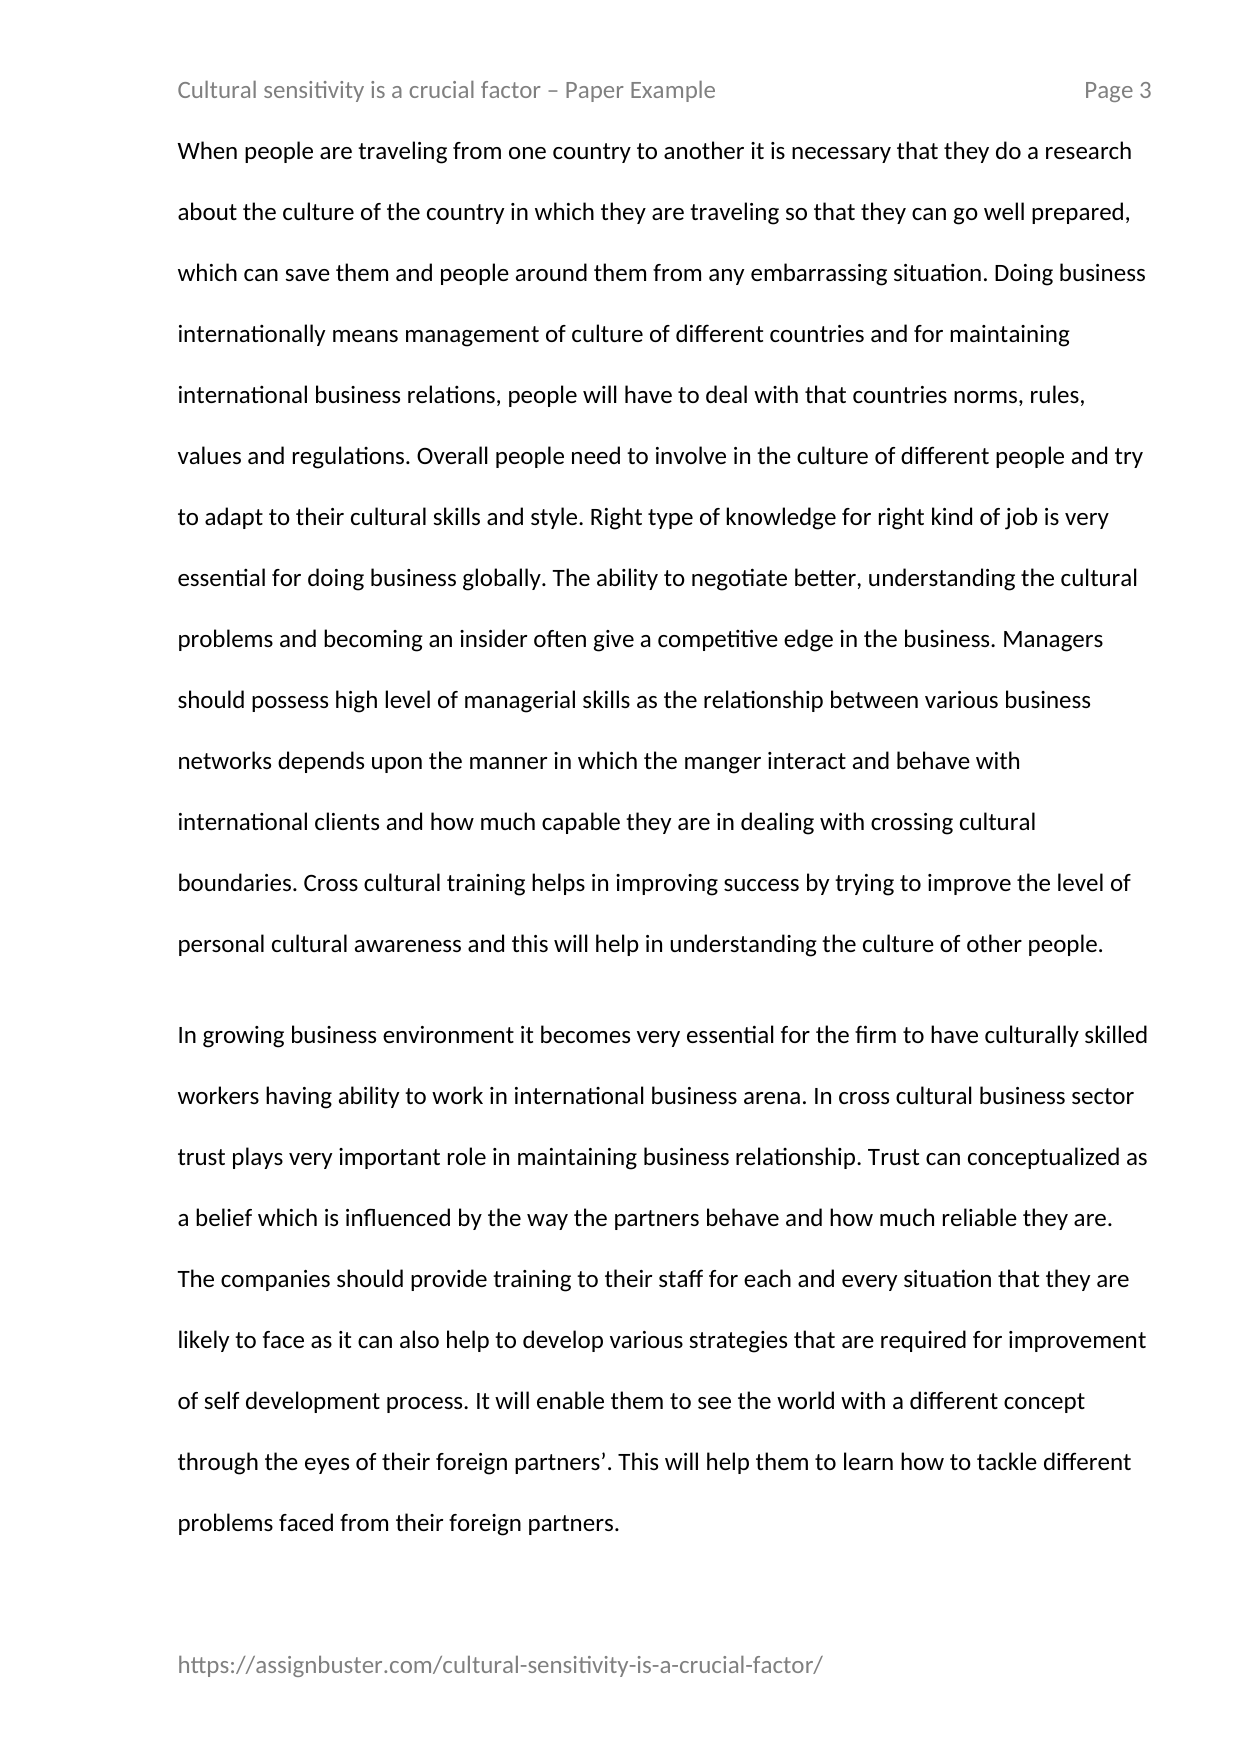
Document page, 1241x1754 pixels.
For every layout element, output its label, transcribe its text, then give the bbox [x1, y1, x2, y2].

text When people are traveling from one country to another it is necessary that they do a research about the culture of the country in which they are traveling so that they can go well prepared, which can save them and people around them from any embarrassing situation. Doing business internationally means management of culture of different countries and for maintaining international business relations, people will have to deal with that countries norms, rules, values and regulations. Overall people need to involve in the culture of different people and try to adapt to their cultural skills and style. Right type of knowledge for right kind of job is very essential for doing business globally. The ability to negotiate better, understanding the cultural problems and becoming an insider often give a competitive edge in the business. Managers should possess high level of managerial skills as the relationship between various business networks depends upon the manner in which the manger interact and behave with international clients and how much capable they are in dealing with crossing cultural boundaries. Cross cultural training helps in improving success by trying to improve the level of personal cultural awareness and this will help in understanding the culture of other people. [177, 135, 1152, 959]
text In growing business environment it becomes very essential for the firm to have culturally skilled workers having ability to work in international business arena. In cross cultural business sector trust plays very important role in maintaining business relationship. Trust can conceptualized as a belief which is influenced by the way the partners behave and how much reliable they are. The companies should provide training to their staff for each and every situation that they are likely to face as it can also help to develop various strategies that are required for improvement of self development process. It will enable them to see the world with a different concept through the eyes of their foreign partners’. This will help them to learn how to tackle different problems faced from their foreign partners. [177, 1019, 1152, 1538]
